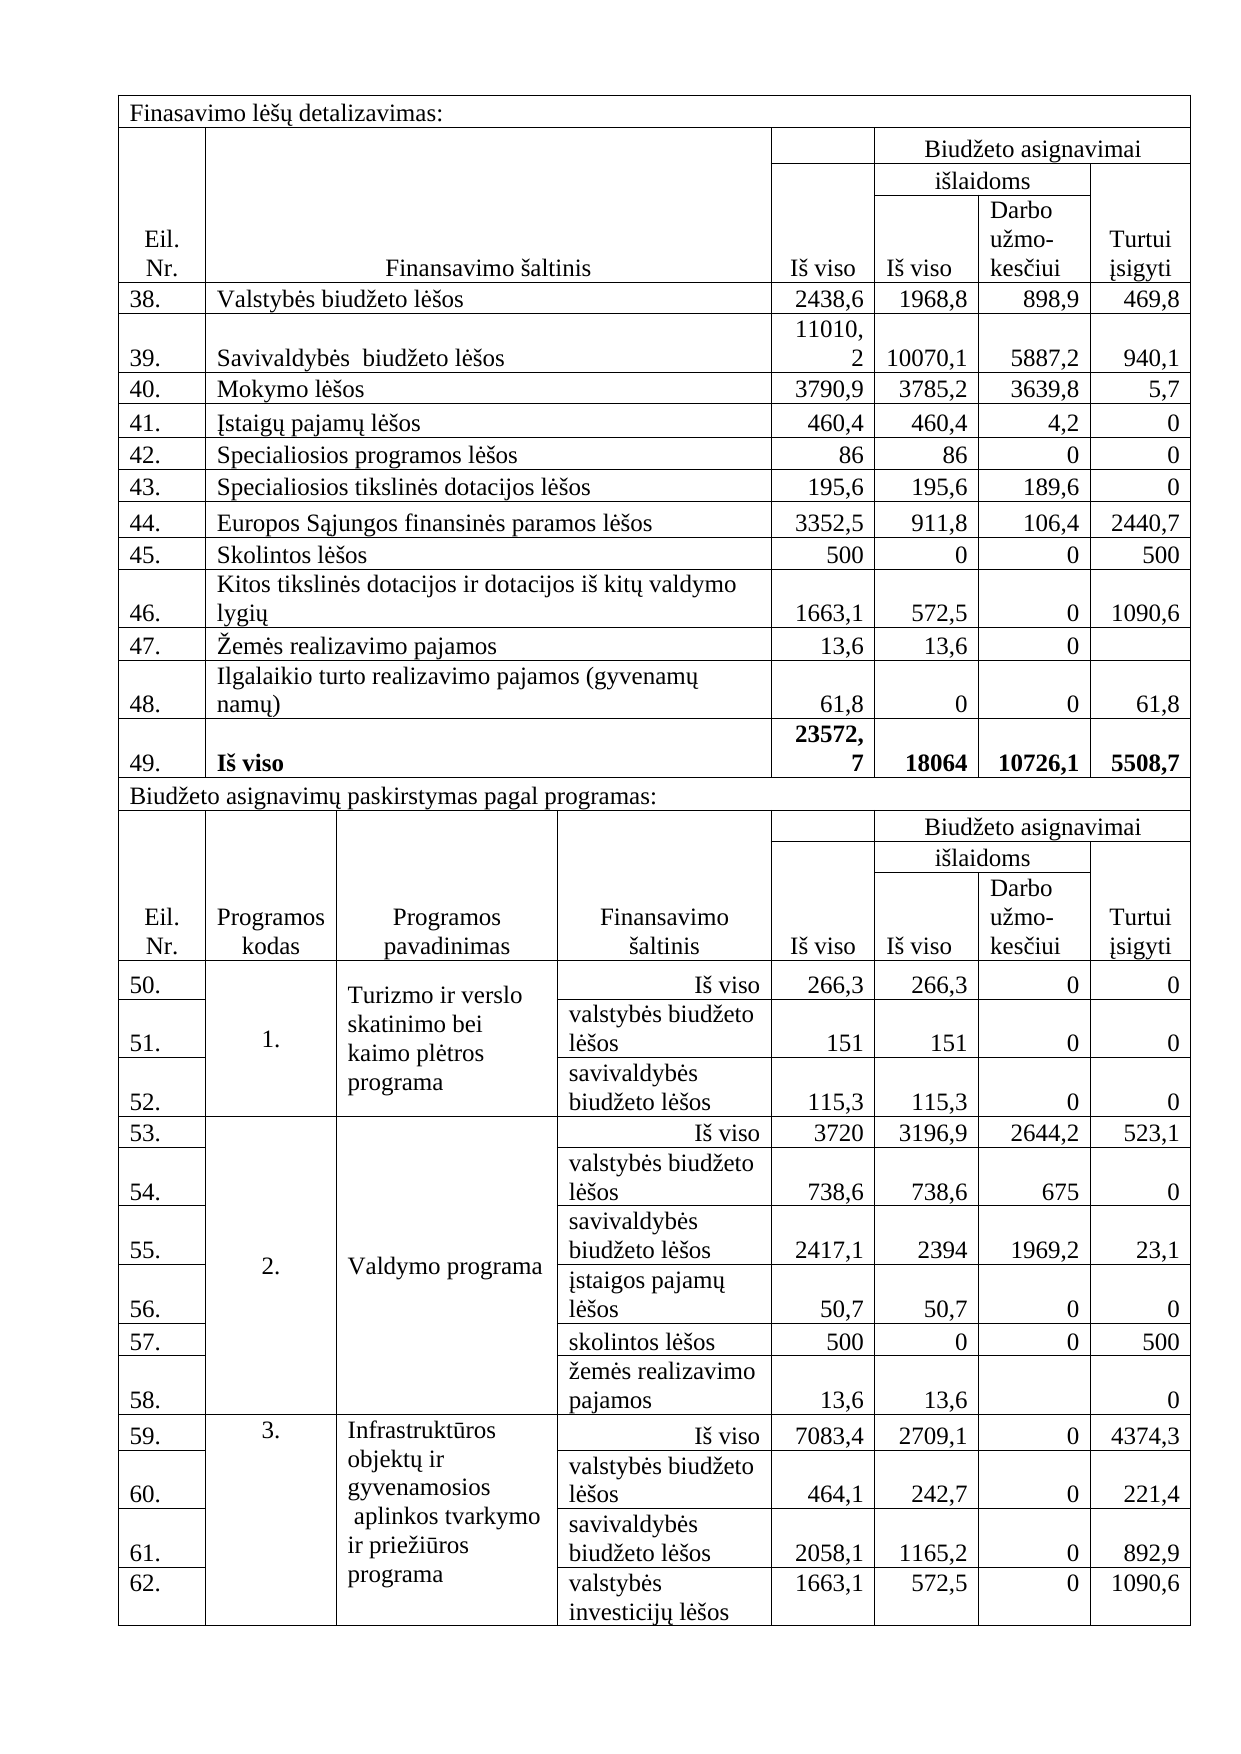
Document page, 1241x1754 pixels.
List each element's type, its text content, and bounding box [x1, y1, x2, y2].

table_cell 38. [119, 283, 205, 313]
table_cell 50. [119, 961, 205, 998]
table_cell 56. [119, 1265, 205, 1322]
table_cell įstaigos pajamų lėšos [558, 1265, 771, 1322]
table_cell Iš viso [558, 1117, 771, 1147]
table_cell Europos Sąjungos finansinės paramos lėšos [206, 502, 771, 537]
table_cell 52. [119, 1058, 205, 1116]
table_cell 460,4 [772, 404, 874, 437]
table_cell 115,3 [875, 1058, 978, 1116]
table_cell 42. [119, 438, 205, 468]
table_cell 195,6 [772, 470, 874, 501]
table_cell 892,9 [1091, 1509, 1190, 1567]
table_cell 500 [772, 1324, 874, 1355]
table_cell 940,1 [1091, 314, 1190, 372]
table_cell 3196,9 [875, 1117, 978, 1147]
table_cell Ilgalaikio turto realizavimo pajamos (gyvenamų namų) [206, 661, 771, 718]
table_cell Valstybės biudžeto lėšos [206, 283, 771, 313]
table_cell 5508,7 [1091, 719, 1190, 777]
table_cell Darbo užmo- kesčiui [979, 196, 1090, 282]
table_cell Turizmo ir verslo skatinimo bei kaimo plėtros programa [337, 961, 557, 1116]
table_cell Kitos tikslinės dotacijos ir dotacijos iš kitų valdymo lygių [206, 570, 771, 627]
table_cell 18064 [875, 719, 978, 777]
table_cell 3785,2 [875, 373, 978, 403]
table_cell 86 [772, 438, 874, 468]
table_cell 0 [1091, 961, 1190, 998]
table_cell Skolintos lėšos [206, 538, 771, 568]
table_cell 44. [119, 502, 205, 537]
table_cell 86 [875, 438, 978, 468]
table_cell savivaldybės biudžeto lėšos [558, 1058, 771, 1116]
table_cell 3352,5 [772, 502, 874, 537]
table_cell 3790,9 [772, 373, 874, 403]
table_cell Iš viso [772, 164, 874, 282]
table_cell 11010,2 [772, 314, 874, 372]
table_cell 61. [119, 1509, 205, 1567]
table_cell savivaldybės biudžeto lėšos [558, 1509, 771, 1567]
table_cell 1. [206, 961, 336, 1116]
table_cell Iš viso [206, 719, 771, 777]
table_cell 500 [1091, 1324, 1190, 1355]
table_cell 0 [1091, 1265, 1190, 1322]
table_cell 1663,1 [772, 570, 874, 627]
table_cell 0 [979, 1451, 1090, 1508]
table_cell Biudžeto asignavimai [875, 811, 1190, 841]
table_cell 0 [979, 538, 1090, 568]
table_cell 0 [1091, 1356, 1190, 1414]
table_cell 500 [1091, 538, 1190, 568]
table_cell 2440,7 [1091, 502, 1190, 537]
table_cell 49. [119, 719, 205, 777]
table_cell 23,1 [1091, 1206, 1190, 1264]
table_cell [772, 811, 874, 841]
table_cell 151 [772, 1000, 874, 1057]
table_cell 23572,7 [772, 719, 874, 777]
table_cell 675 [979, 1148, 1090, 1205]
table_cell 0 [1091, 1000, 1190, 1057]
table_cell savivaldybės biudžeto lėšos [558, 1206, 771, 1264]
table_cell išlaidoms [875, 164, 1090, 194]
table_cell 0 [979, 1265, 1090, 1322]
table_cell 266,3 [875, 961, 978, 998]
table_cell 469,8 [1091, 283, 1190, 313]
table_cell Darbo užmo- kesčiui [979, 873, 1090, 959]
table_cell 3639,8 [979, 373, 1090, 403]
table_cell valstybės biudžeto lėšos [558, 1148, 771, 1205]
table_cell 221,4 [1091, 1451, 1190, 1508]
table_cell 2644,2 [979, 1117, 1090, 1147]
table_cell 523,1 [1091, 1117, 1190, 1147]
table_cell 0 [979, 570, 1090, 627]
table_cell 151 [875, 1000, 978, 1057]
table_cell 189,6 [979, 470, 1090, 501]
table_cell Iš viso [875, 196, 978, 282]
table_cell Iš viso [772, 842, 874, 959]
table_cell [979, 1356, 1090, 1414]
table_cell 40. [119, 373, 205, 403]
table_cell 2417,1 [772, 1206, 874, 1264]
table_cell 41. [119, 404, 205, 437]
table_cell 46. [119, 570, 205, 627]
table_cell 45. [119, 538, 205, 568]
table_cell Specialiosios programos lėšos [206, 438, 771, 468]
table_cell 39. [119, 314, 205, 372]
table_cell 1969,2 [979, 1206, 1090, 1264]
table_cell 0 [979, 1058, 1090, 1116]
table_cell 58. [119, 1356, 205, 1414]
table_cell 47. [119, 628, 205, 660]
table_cell [1091, 628, 1190, 660]
table_cell Turtui įsigyti [1091, 164, 1190, 282]
table_cell 51. [119, 1000, 205, 1057]
table_cell valstybės investicijų lėšos [558, 1568, 771, 1625]
table_header Finasavimo lėšų detalizavimas: [119, 96, 1190, 127]
table_cell 0 [875, 661, 978, 718]
table_cell 60. [119, 1451, 205, 1508]
table_cell Iš viso [875, 873, 978, 959]
table_cell skolintos lėšos [558, 1324, 771, 1355]
table_cell 5,7 [1091, 373, 1190, 403]
table_cell valstybės biudžeto lėšos [558, 1451, 771, 1508]
table_cell 0 [1091, 1148, 1190, 1205]
table_cell Infrastruktūros objektų ir gyvenamosios aplinkos tvarkymo ir priežiūros programa [337, 1415, 557, 1625]
table_cell 62. [119, 1568, 205, 1625]
table_cell 61,8 [1091, 661, 1190, 718]
table_cell 13,6 [772, 628, 874, 660]
table_cell 266,3 [772, 961, 874, 998]
table_cell 48. [119, 661, 205, 718]
table_cell Valdymo programa [337, 1117, 557, 1414]
table_cell valstybės biudžeto lėšos [558, 1000, 771, 1057]
table_cell Programos pavadinimas [337, 811, 557, 959]
table_cell Finansavimo šaltinis [206, 128, 771, 282]
table_cell Iš viso [558, 961, 771, 998]
table_cell 0 [979, 628, 1090, 660]
table_cell 0 [979, 1568, 1090, 1625]
table_cell 2438,6 [772, 283, 874, 313]
table_cell 1165,2 [875, 1509, 978, 1567]
table_cell 13,6 [875, 1356, 978, 1414]
table_cell Eil. Nr. [119, 811, 205, 959]
table_cell Iš viso [558, 1415, 771, 1450]
table_cell 57. [119, 1324, 205, 1355]
table_cell 898,9 [979, 283, 1090, 313]
table_cell 0 [1091, 438, 1190, 468]
table_cell 59. [119, 1415, 205, 1450]
table_cell 5887,2 [979, 314, 1090, 372]
table_cell 10070,1 [875, 314, 978, 372]
table_cell 50,7 [875, 1265, 978, 1322]
table_cell 61,8 [772, 661, 874, 718]
table_cell 738,6 [772, 1148, 874, 1205]
table_cell 0 [979, 961, 1090, 998]
table_cell Finansavimo šaltinis [558, 811, 771, 959]
table_cell 13,6 [772, 1356, 874, 1414]
table_cell 0 [979, 438, 1090, 468]
table_cell Turtui įsigyti [1091, 842, 1190, 959]
table_cell Mokymo lėšos [206, 373, 771, 403]
table_cell 0 [1091, 404, 1190, 437]
table_cell 115,3 [772, 1058, 874, 1116]
table_cell 0 [875, 538, 978, 568]
table_cell 3720 [772, 1117, 874, 1147]
table_cell 0 [979, 1509, 1090, 1567]
table_cell 50,7 [772, 1265, 874, 1322]
table_cell 106,4 [979, 502, 1090, 537]
table_cell 54. [119, 1148, 205, 1205]
table_cell 2394 [875, 1206, 978, 1264]
table_cell 1968,8 [875, 283, 978, 313]
table_cell 2. [206, 1117, 336, 1414]
table_cell 1663,1 [772, 1568, 874, 1625]
table_cell Biudžeto asignavimai [875, 128, 1190, 163]
table_cell 7083,4 [772, 1415, 874, 1450]
table_cell 0 [979, 1324, 1090, 1355]
table_cell 3. [206, 1415, 336, 1625]
table_cell [772, 128, 874, 163]
table_cell Įstaigų pajamų lėšos [206, 404, 771, 437]
table_cell 0 [979, 1415, 1090, 1450]
table_cell 4374,3 [1091, 1415, 1190, 1450]
table_cell 738,6 [875, 1148, 978, 1205]
table_cell Programos kodas [206, 811, 336, 959]
table_cell Eil. Nr. [119, 128, 205, 282]
table_cell 55. [119, 1206, 205, 1264]
table_cell Specialiosios tikslinės dotacijos lėšos [206, 470, 771, 501]
table_cell 43. [119, 470, 205, 501]
table_cell 195,6 [875, 470, 978, 501]
table_cell 10726,1 [979, 719, 1090, 777]
table_cell 0 [1091, 1058, 1190, 1116]
table_cell 0 [979, 1000, 1090, 1057]
table_cell 460,4 [875, 404, 978, 437]
table_cell 4,2 [979, 404, 1090, 437]
table_cell 0 [1091, 470, 1190, 501]
table_cell žemės realizavimo pajamos [558, 1356, 771, 1414]
table_cell 2058,1 [772, 1509, 874, 1567]
table_cell 572,5 [875, 1568, 978, 1625]
table_cell 13,6 [875, 628, 978, 660]
table_cell 572,5 [875, 570, 978, 627]
table_cell 464,1 [772, 1451, 874, 1508]
table_cell 1090,6 [1091, 570, 1190, 627]
table_cell išlaidoms [875, 842, 1090, 872]
table_cell Žemės realizavimo pajamos [206, 628, 771, 660]
table_cell 53. [119, 1117, 205, 1147]
table_cell 500 [772, 538, 874, 568]
table_cell 242,7 [875, 1451, 978, 1508]
table_cell 0 [875, 1324, 978, 1355]
table_cell 2709,1 [875, 1415, 978, 1450]
table_cell 911,8 [875, 502, 978, 537]
table_cell 1090,6 [1091, 1568, 1190, 1625]
table_cell 0 [979, 661, 1090, 718]
table_cell Biudžeto asignavimų paskirstymas pagal programas: [119, 778, 1190, 810]
table_cell Savivaldybės biudžeto lėšos [206, 314, 771, 372]
